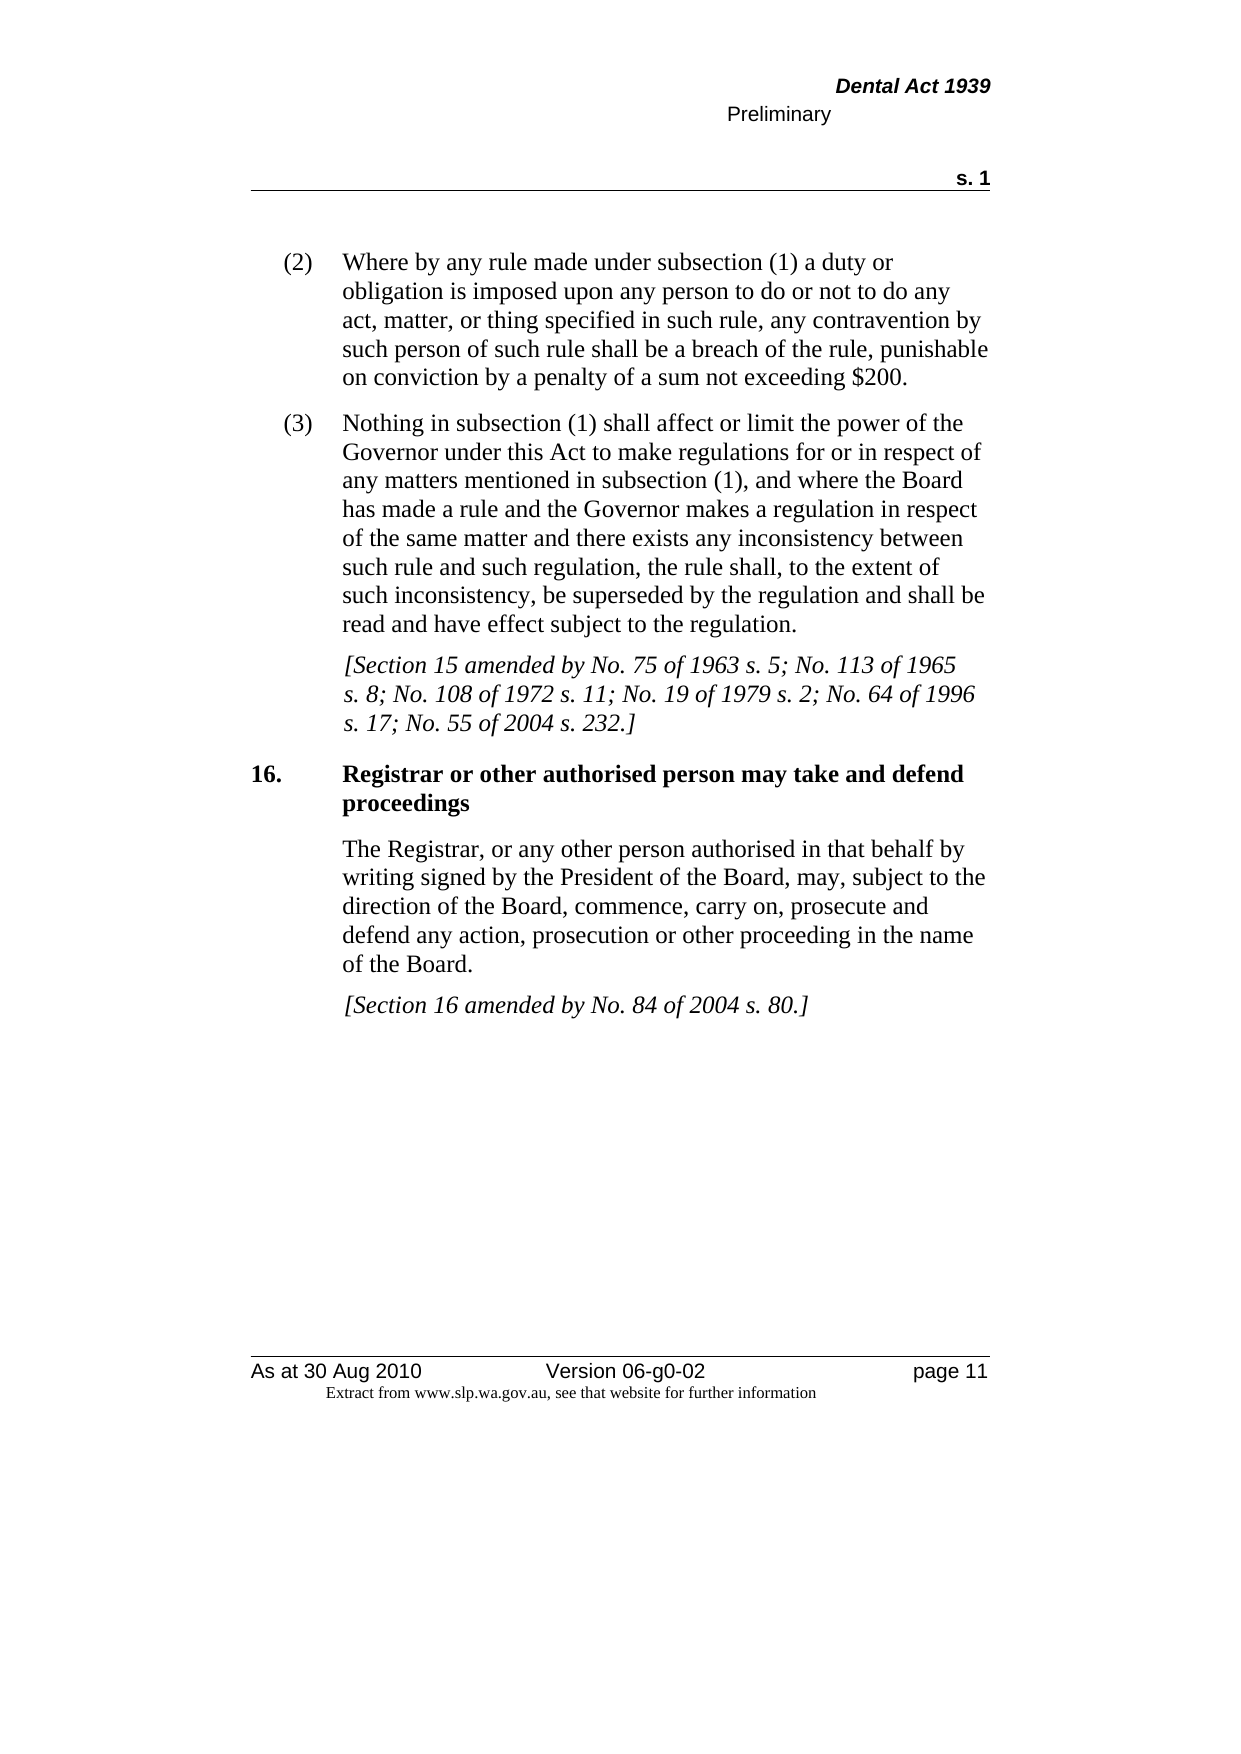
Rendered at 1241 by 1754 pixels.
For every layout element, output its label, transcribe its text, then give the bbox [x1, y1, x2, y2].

text (2) Where by any rule made under subsection (1) a duty or obligation is imposed upon any person to do or not to do any act, matter, or thing specified in such rule, any contravention by such person of such rule shall be a breach of the rule, punishable on conviction by a penalty of a sum not exceeding $200. [251, 247, 990, 391]
subtitle 16. Registrar or other authorised person may take and defend proceedings [251, 759, 990, 817]
text (3) Nothing in subsection (1) shall affect or limit the power of the Governor under this Act to make regulations for or in respect of any matters mentioned in subsection (1), and where the Board has made a rule and the Governor makes a regulation in respect of the same matter and there exists any inconsistency between such rule and such regulation, the rule shall, to the extent of such inconsistency, be superseded by the regulation and shall be read and have effect subject to the regulation. [251, 408, 990, 638]
text [Section 15 amended by No. 75 of 1963 s. 5; No. 113 of 1965 s. 8; No. 108 of 1972 s. 11; No. 19 of 1979 s. 2; No. 64 of 1996 s. 17; No. 55 of 2004 s. 232.] [251, 650, 990, 737]
text [Section 16 amended by No. 84 of 2004 s. 80.] [251, 990, 990, 1019]
text The Registrar, or any other person authorised in that behalf by writing signed by the President of the Board, may, subject to the direction of the Board, commence, carry on, prosecute and defend any action, prosecution or other proceeding in the name of the Board. [251, 834, 990, 977]
